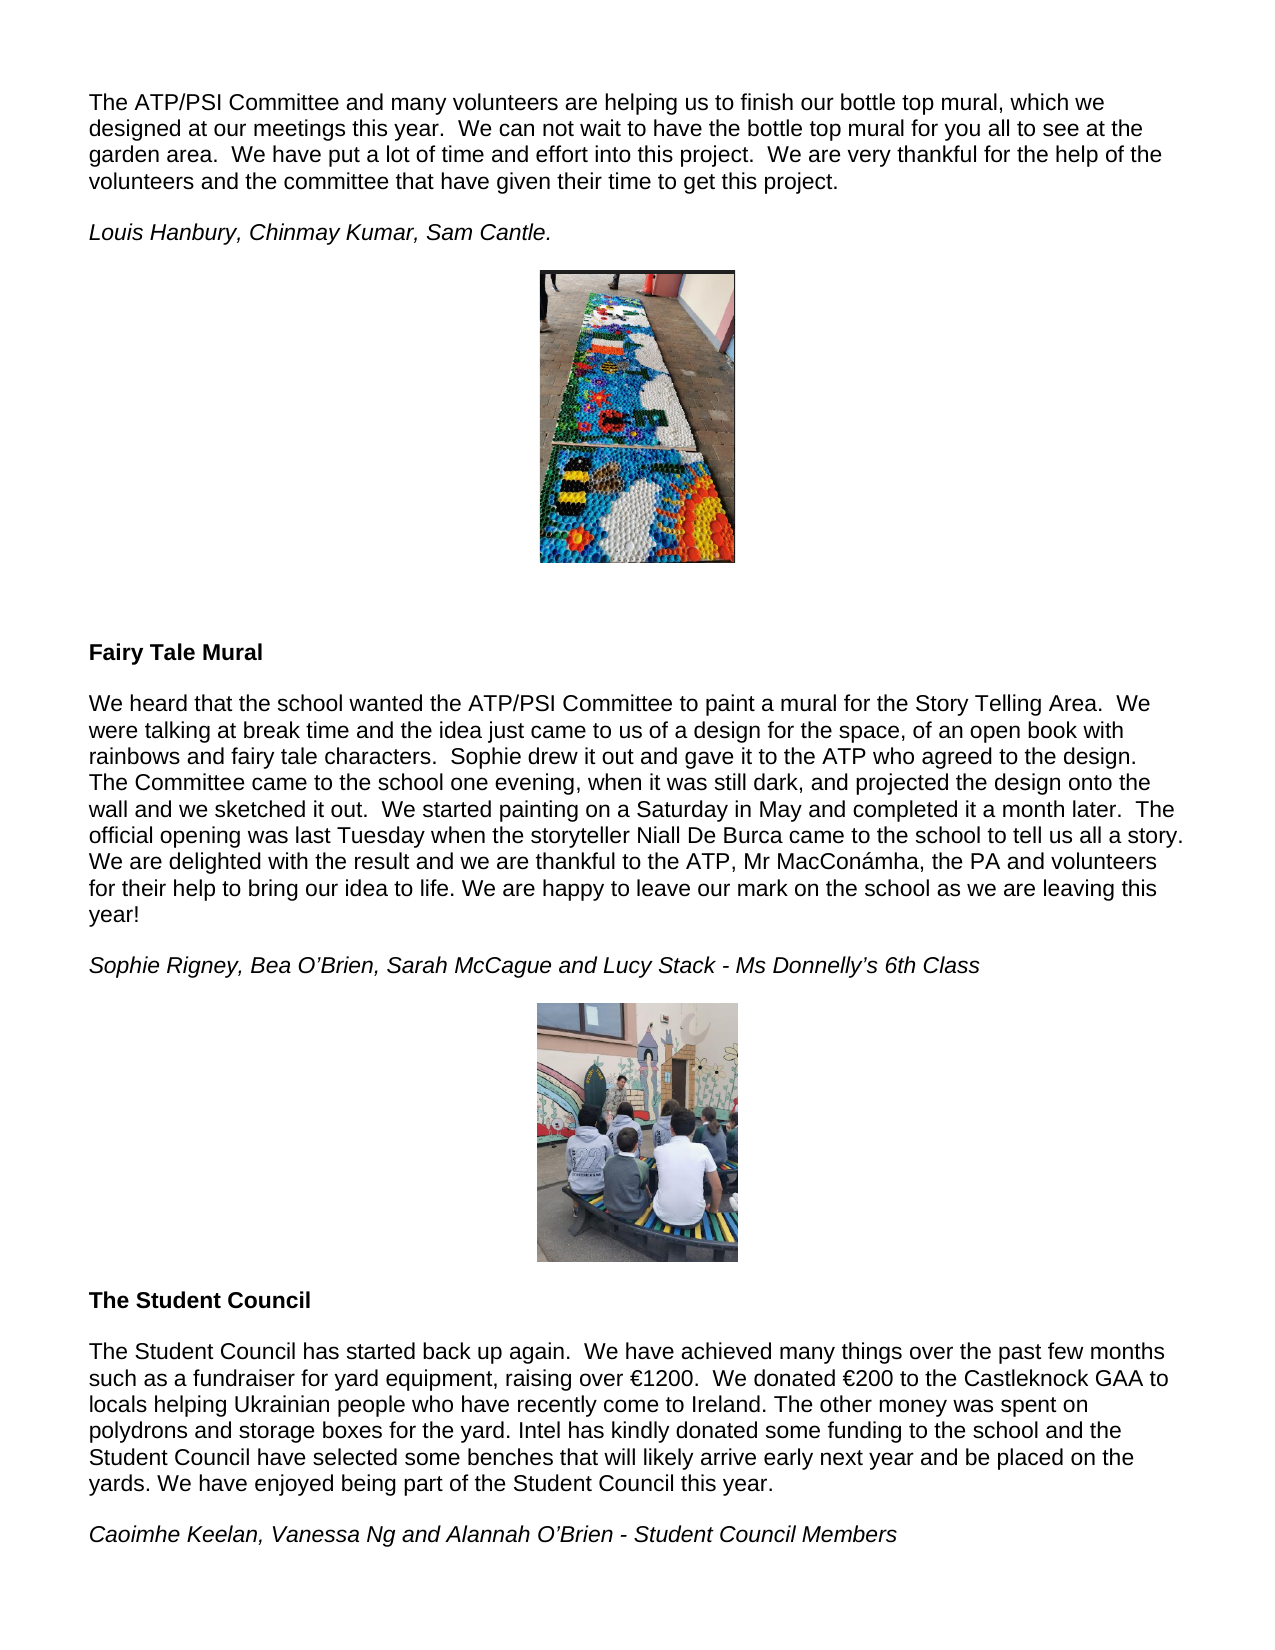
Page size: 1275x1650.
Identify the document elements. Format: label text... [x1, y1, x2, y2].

text Sophie Rigney, Bea O’Brien, Sarah McCague and Lucy Stack - Ms Donnelly’s 6th Class [88, 952, 1186, 979]
picture [546, 555, 552, 563]
text Caoimhe Keelan, Vanessa Ng and Alannah O’Brien - Student Council Members [88, 1521, 1186, 1548]
picture [537, 1003, 738, 1262]
text Louis Hanbury, Chinmay Kumar, Sam Cantle. [88, 219, 1186, 245]
text Fairy Tale Mural [88, 639, 1186, 665]
text The Student Council [88, 1287, 1186, 1313]
text The Student Council has started back up again. We have achieved many things over the past few months such as a fundraiser for yard equipment, raising over €1200. We donated €200 to the Castleknock GAA to locals helping Ukrainian people who have recently come to Ireland. The other money was spent on polydrons and storage boxes for the yard. Intel has kindly donated some funding to the school and the Student Council have selected some benches that will likely arrive early next year and be placed on the yards. We have enjoyed being part of the Student Council this year. [88, 1338, 1186, 1496]
picture [539, 270, 736, 563]
text We heard that the school wanted the ATP/PSI Committee to paint a mural for the Story Telling Area. We were talking at break time and the idea just came to us of a design for the space, of an open book with rainbows and fairy tale characters. Sophie drew it out and gave it to the ATP who agreed to the design. The Committee came to the school one evening, when it was still dark, and projected the design onto the wall and we sketched it out. We started painting on a Saturday in May and completed it a month later. The official opening was last Tuesday when the storyteller Niall De Burca came to the school to tell us all a story. We are delighted with the result and we are thankful to the ATP, Mr MacConámha, the PA and volunteers for their help to bring our idea to life. We are happy to leave our mark on the school as we are leaving this year! [88, 690, 1186, 927]
text The ATP/PSI Committee and many volunteers are helping us to finish our bottle top mural, which we designed at our meetings this year. We can not wait to have the bottle top mural for you all to see at the garden area. We have put a lot of time and effort into this project. We are very thankful for the help of the volunteers and the committee that have given their time to get this project. [88, 88, 1186, 194]
